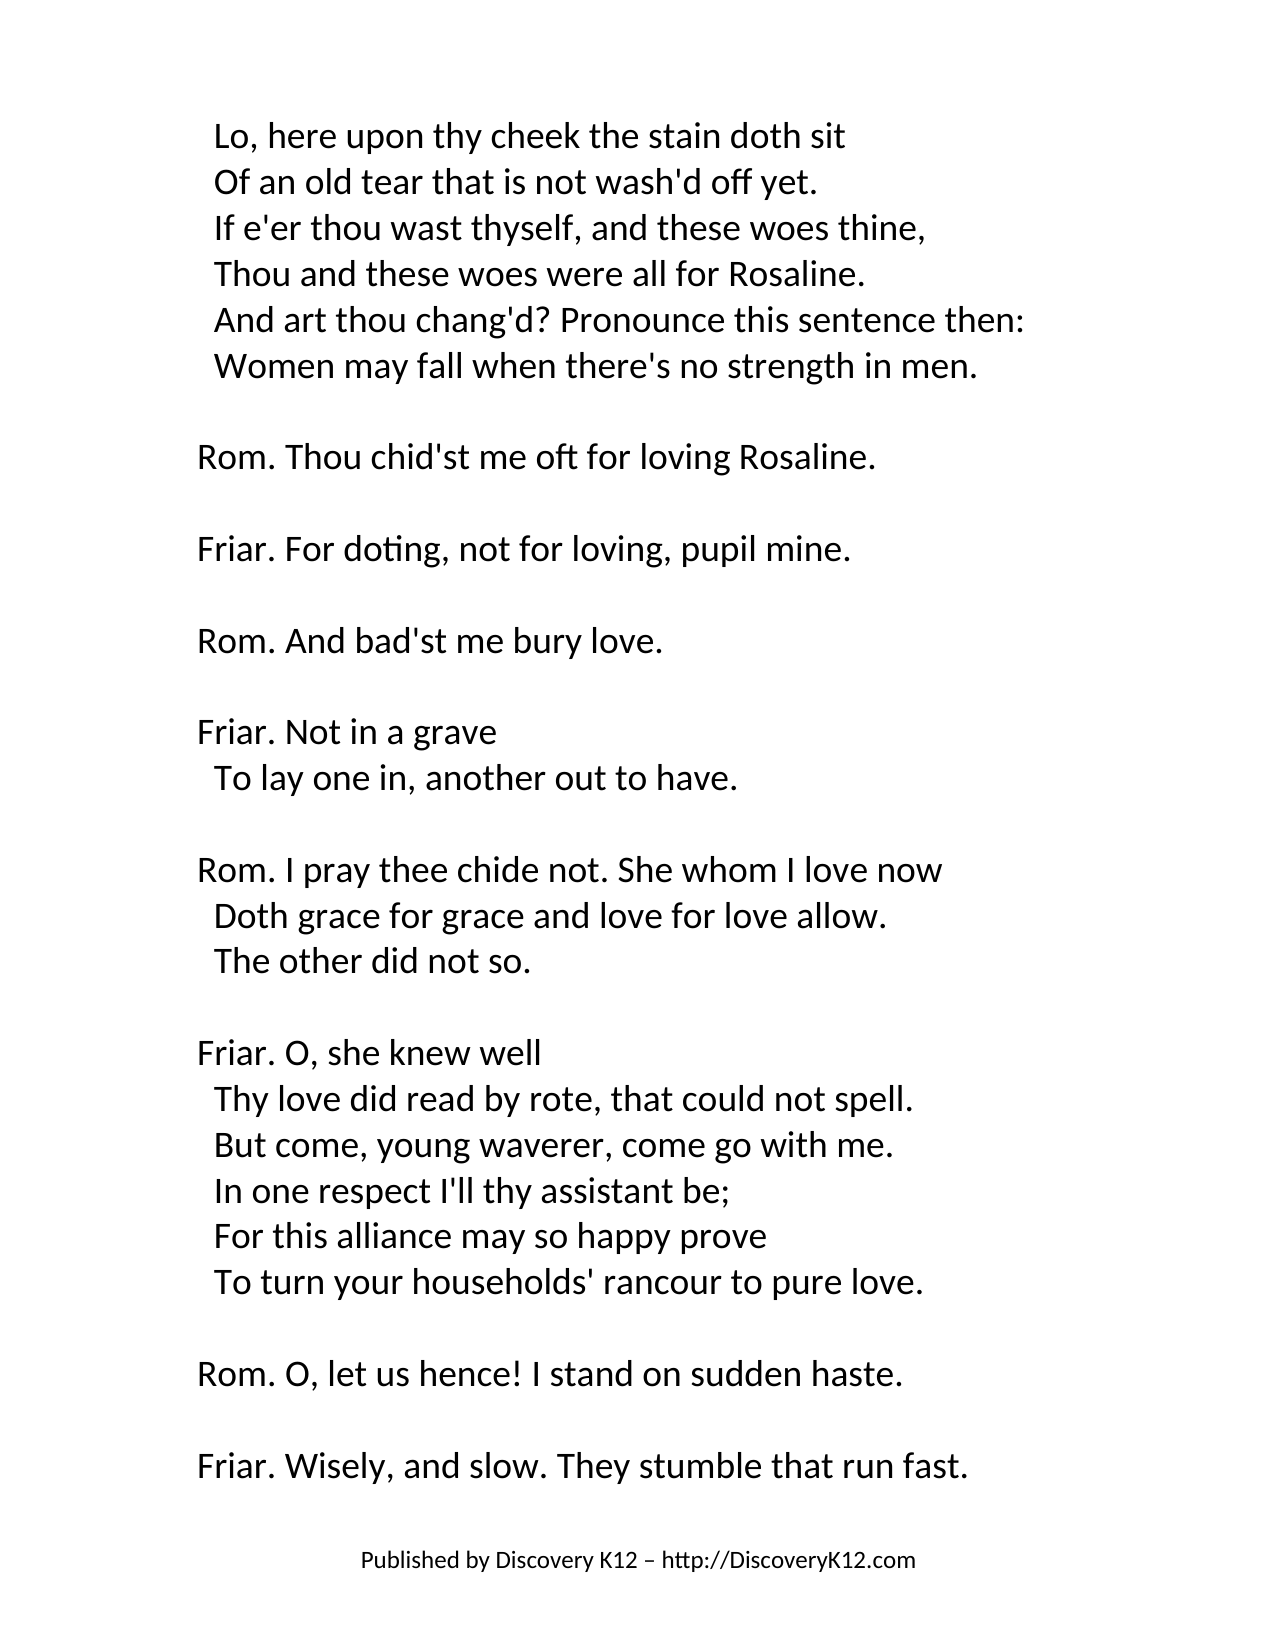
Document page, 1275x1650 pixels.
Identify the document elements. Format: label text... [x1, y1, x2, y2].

text Thy love did read by rote, that could not spell. [180, 1075, 1097, 1121]
text Friar. O, she knew well [180, 1029, 1097, 1075]
text Friar. Not in a grave [180, 708, 1097, 754]
text Lo, here upon thy cheek the stain doth sit [180, 112, 1097, 158]
text Doth grace for grace and love for love allow. [180, 892, 1097, 937]
text If e'er thou wast thyself, and these woes thine, [180, 204, 1097, 250]
text The other did not so. [180, 937, 1097, 983]
text Rom. O, let us hence! I stand on sudden haste. [180, 1350, 1097, 1396]
text But come, young waverer, come go with me. [180, 1121, 1097, 1167]
text In one respect I'll thy assistant be; [180, 1167, 1097, 1212]
text Friar. Wisely, and slow. They stumble that run fast. [180, 1442, 1097, 1487]
text For this alliance may so happy prove [180, 1212, 1097, 1258]
text Friar. For doting, not for loving, pupil mine. [180, 525, 1097, 571]
text Rom. I pray thee chide not. She whom I love now [180, 846, 1097, 892]
text To lay one in, another out to have. [180, 754, 1097, 800]
text And art thou chang'd? Pronounce this sentence then: [180, 296, 1097, 342]
text To turn your households' rancour to pure love. [180, 1258, 1097, 1304]
text Rom. And bad'st me bury love. [180, 617, 1097, 662]
text Thou and these woes were all for Rosaline. [180, 250, 1097, 296]
text Rom. Thou chid'st me oft for loving Rosaline. [180, 433, 1097, 479]
text Women may fall when there's no strength in men. [180, 342, 1097, 387]
text Of an old tear that is not wash'd off yet. [180, 158, 1097, 204]
